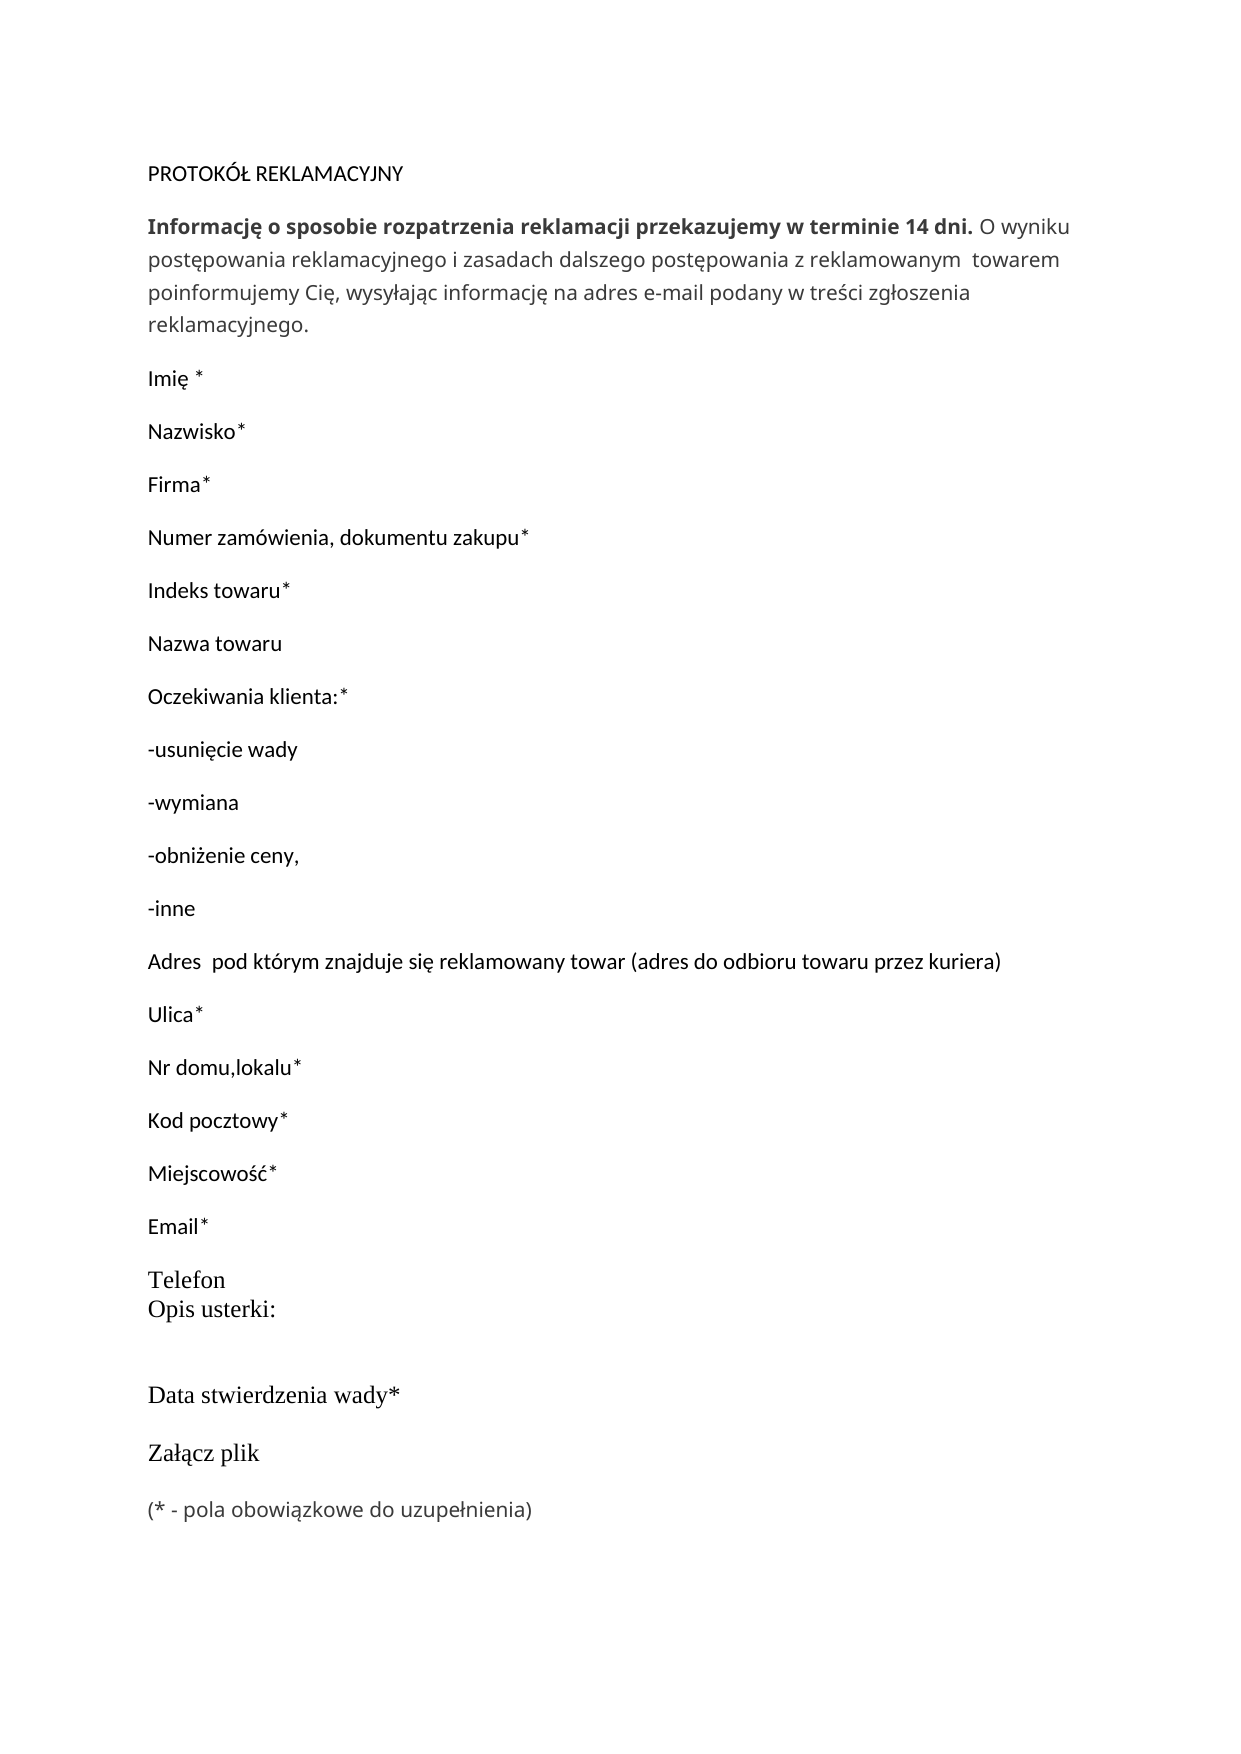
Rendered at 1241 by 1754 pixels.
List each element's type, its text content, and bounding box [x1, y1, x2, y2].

text Nazwa towaru [148, 629, 1092, 657]
text Adres pod którym znajduje się reklamowany towar (adres do odbioru towaru przez kuriera) [148, 947, 1092, 975]
text -usunięcie wady [148, 735, 1092, 763]
text Email* [148, 1212, 1092, 1240]
text Oczekiwania klienta:* [148, 682, 1092, 710]
text Imię * [148, 364, 1092, 392]
text Nazwisko* [148, 417, 1092, 445]
text Nr domu,lokalu* [148, 1053, 1092, 1081]
text -wymiana [148, 788, 1092, 816]
text Miejscowość* [148, 1159, 1092, 1187]
text Numer zamówienia, dokumentu zakupu* [148, 523, 1092, 551]
text (* - pola obowiązkowe do uzupełnienia) [148, 1495, 1092, 1523]
text Telefon [148, 1265, 1092, 1294]
text -inne [148, 894, 1092, 922]
text Opis usterki: [148, 1294, 1092, 1323]
text -obniżenie ceny, [148, 841, 1092, 869]
text Data stwierdzenia wady* [148, 1380, 1092, 1409]
text Ulica* [148, 1000, 1092, 1028]
text Firma* [148, 470, 1092, 498]
text Indeks towaru* [148, 576, 1092, 604]
text Załącz plik [148, 1438, 1092, 1466]
text Informację o sposobie rozpatrzenia reklamacji przekazujemy w terminie 14 dni. O wyniku postępowania reklamacyjnego i zasadach dalszego postępowania z reklamowanym towarem poinformujemy Cię, wysyłając informację na adres e-mail podany w treści zgłoszenia reklamacyjnego. [148, 212, 1092, 339]
text PROTOKÓŁ REKLAMACYJNY [148, 159, 1092, 187]
text Kod pocztowy* [148, 1106, 1092, 1134]
